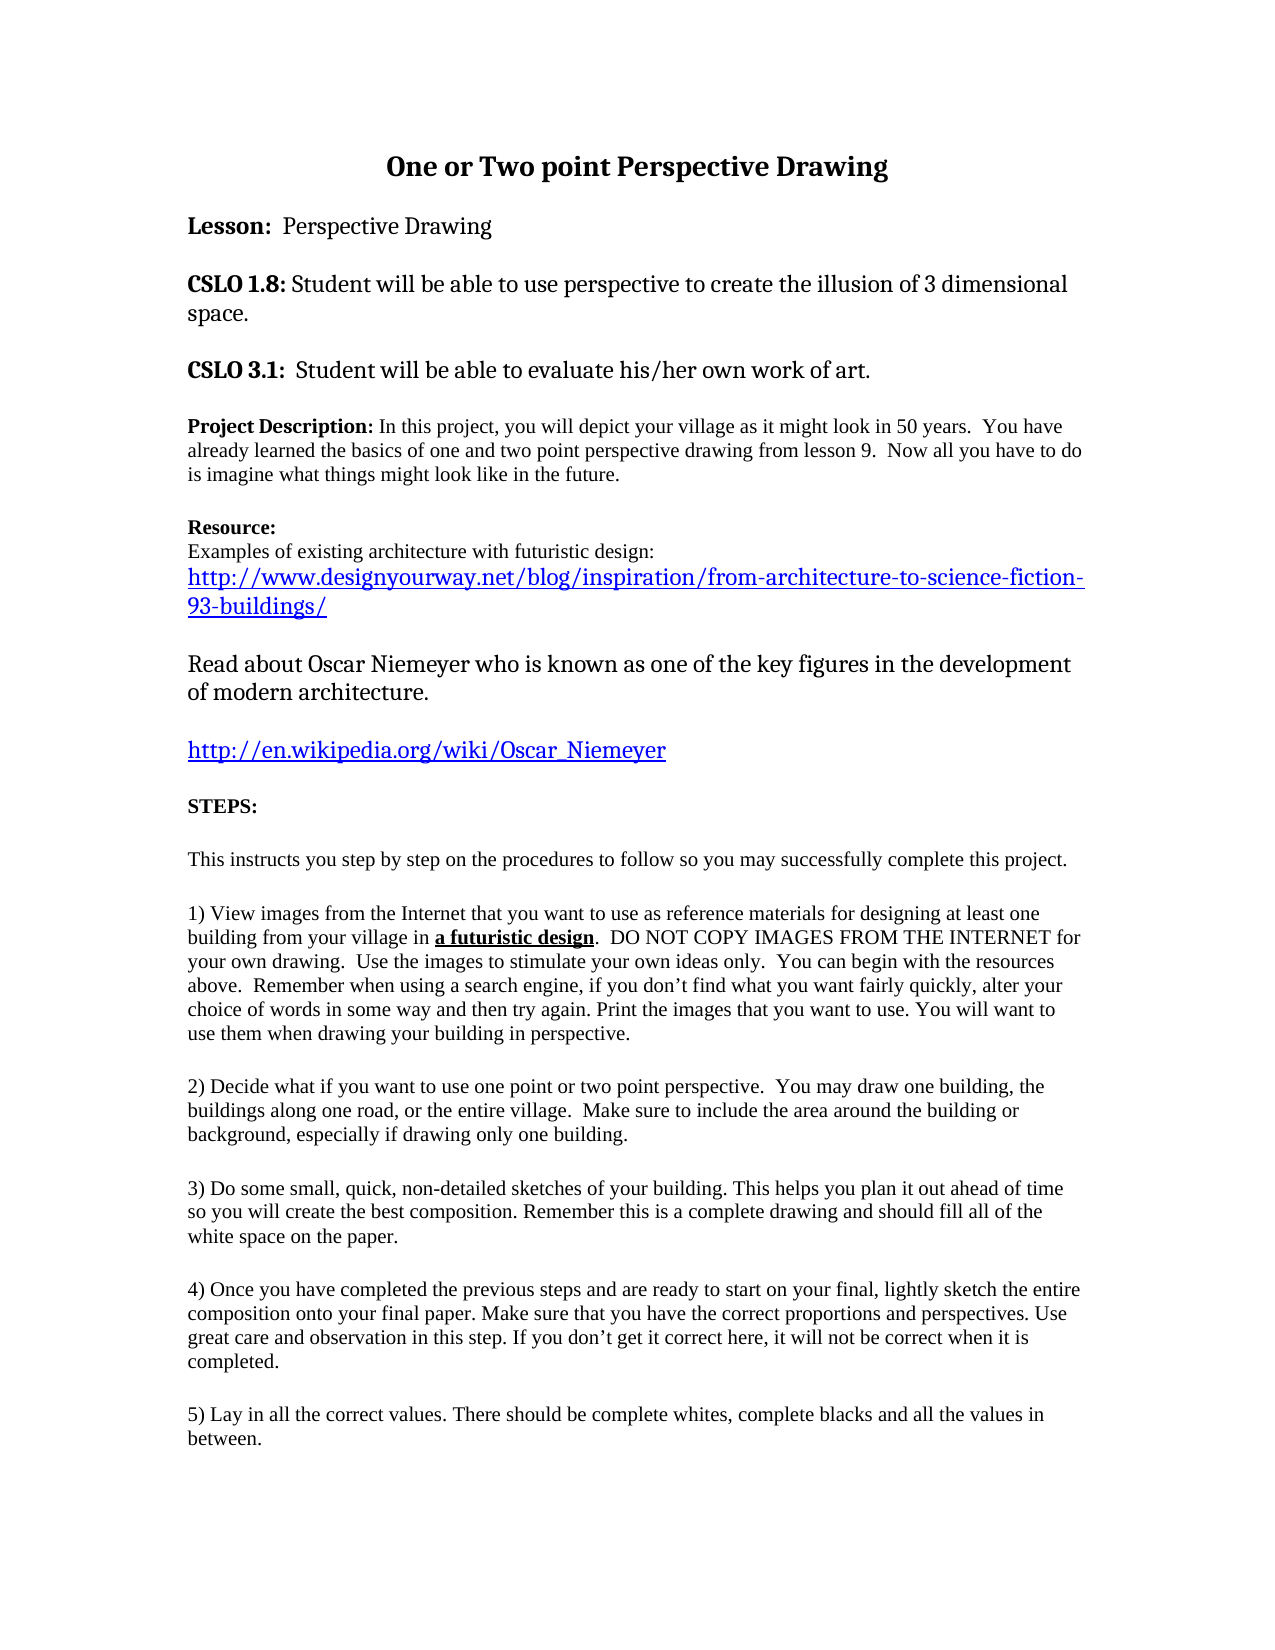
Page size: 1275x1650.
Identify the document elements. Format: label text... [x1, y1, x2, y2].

text CSLO 3.1: Student will be able to evaluate his/her own work of art. [187, 356, 1087, 385]
text 1) View images from the Internet that you want to use as reference materials for designing at least one building from your village in a futuristic design. DO NOT COPY IMAGES FROM THE INTERNET for your own drawing. Use the images to stimulate your own ideas only. You can begin with the resources above. Remember when using a search engine, if you don’t find what you want fairly quickly, alter your choice of words in some way and then try again. Print the images that you want to use. You will want to use them when drawing your building in perspective. [187, 901, 1087, 1045]
text 3) Do some small, quick, non-detailed sketches of your building. This helps you plan it out ahead of time so you will create the best composition. Remember this is a complete drawing and should fill all of the white space on the paper. [187, 1175, 1087, 1248]
text 5) Lay in all the correct values. There should be complete whites, complete blacks and all the values in between. [187, 1402, 1087, 1450]
text This instructs you step by step on the procedures to follow so you may successfully complete this project. [187, 847, 1087, 871]
text http://en.wikipedia.org/wiki/Oscar_Niemeyer [187, 736, 1087, 765]
text Examples of existing architecture with futuristic design: [187, 539, 1087, 563]
text One or Two point Perspective Drawing [187, 150, 1087, 183]
text Resource: [187, 515, 1087, 539]
text CSLO 1.8: Student will be able to use perspective to create the illusion of 3 dimensional space. [187, 270, 1087, 327]
text http://www.designyourway.net/blog/inspiration/from-architecture-to-science-fiction-93-buildings/ [187, 563, 1087, 621]
text Read about Oscar Niemeyer who is known as one of the key figures in the development of modern architecture. [187, 649, 1087, 707]
text 4) Once you have completed the previous steps and are ready to start on your final, lightly sketch the entire composition onto your final paper. Make sure that you have the correct proportions and perspectives. Use great care and observation in this step. If you don’t get it correct here, it will not be correct when it is completed. [187, 1277, 1087, 1373]
text Lesson: Perspective Drawing [187, 212, 1087, 241]
text Project Description: In this project, you will depict your village as it might look in 50 years. You have already learned the basics of one and two point perspective drawing from lesson 9. Now all you have to do is imagine what things might look like in the future. [187, 413, 1087, 486]
text STEPS: [187, 794, 1087, 818]
text 2) Decide what if you want to use one point or two point perspective. You may draw one building, the buildings along one road, or the entire village. Make sure to include the area around the building or background, especially if drawing only one building. [187, 1074, 1087, 1146]
